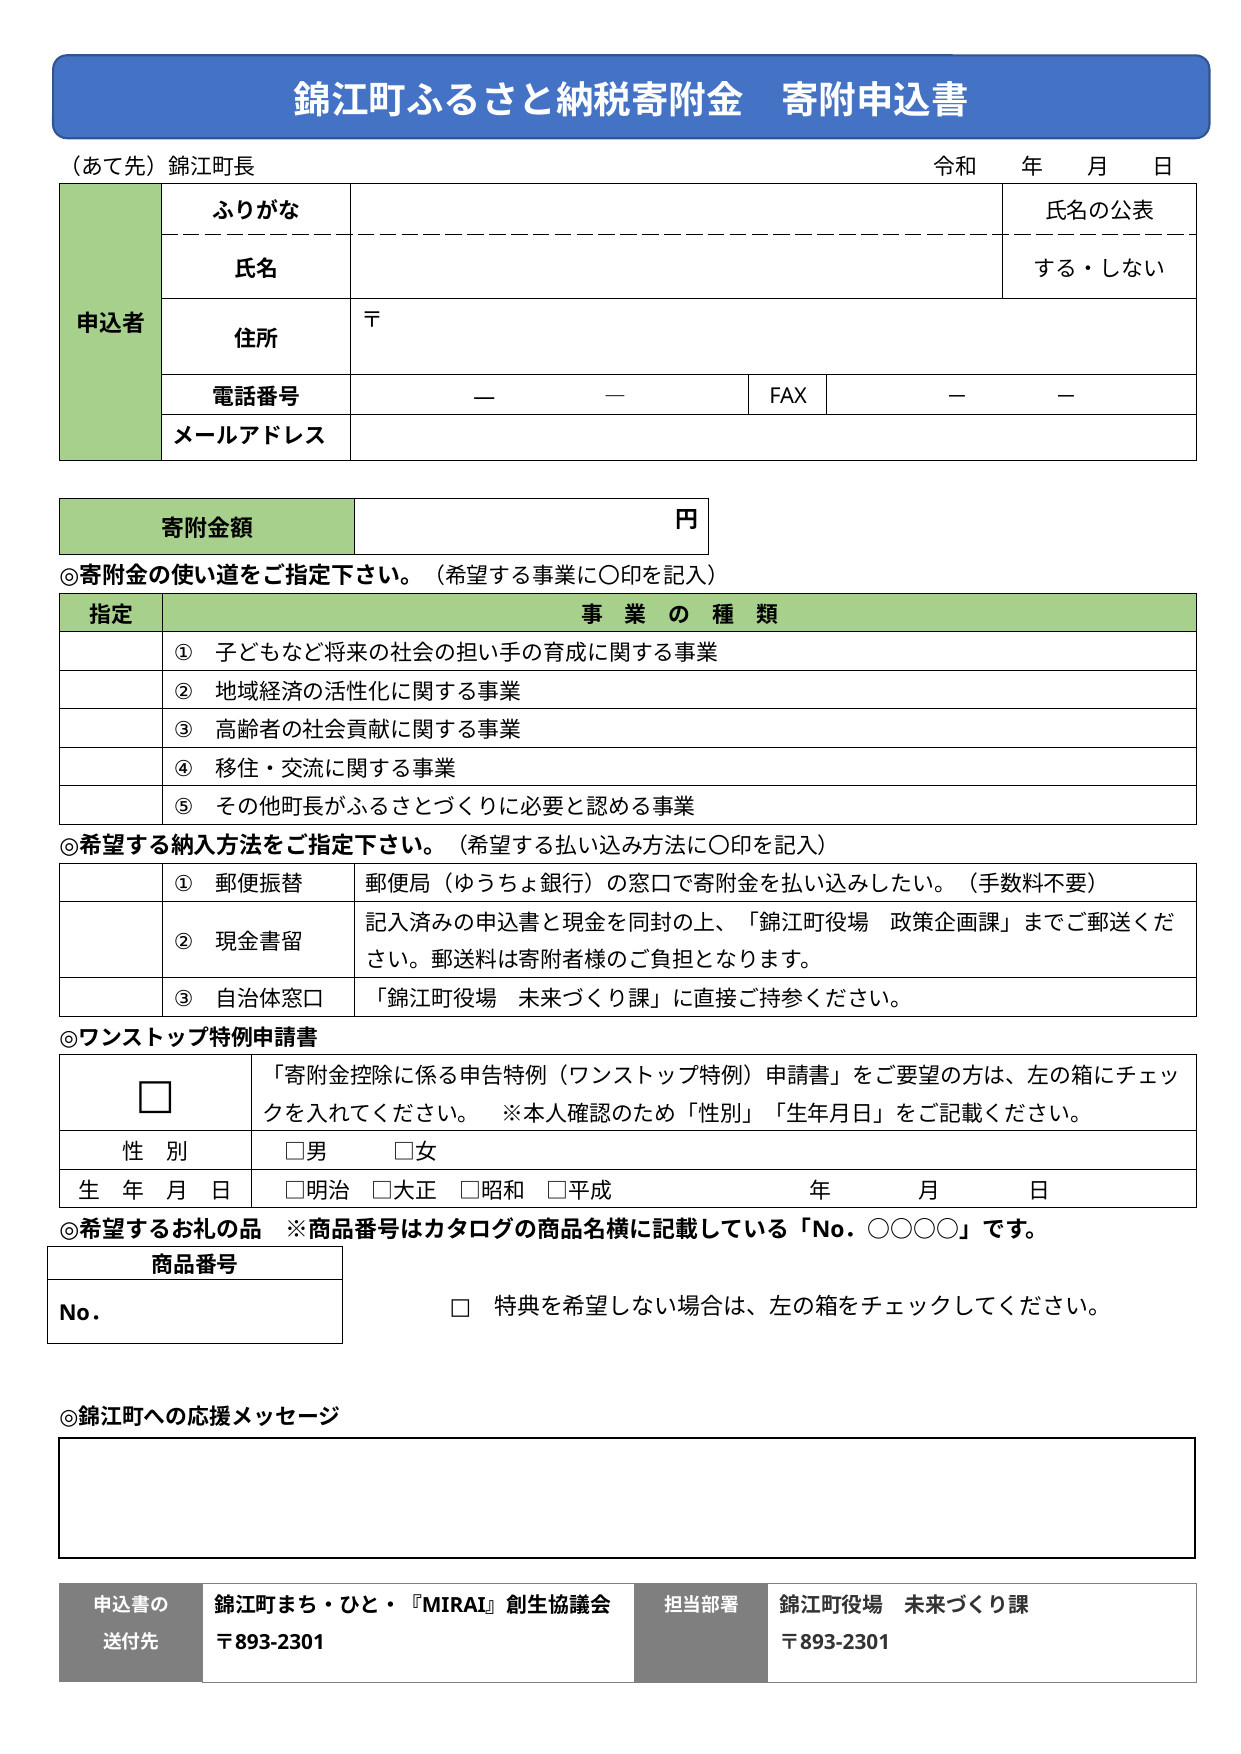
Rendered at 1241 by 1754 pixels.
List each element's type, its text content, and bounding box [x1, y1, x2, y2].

table_header ① 郵便振替 [163, 864, 354, 901]
table_cell [60, 709, 162, 747]
text （あて先）錦江町長 令和 年 月 日 [59, 146, 1181, 183]
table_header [768, 1584, 1196, 1682]
table_header 郵便局（ゆうちょ銀行）の窓口で寄附金を払い込みしたい。（手数料不要） [355, 864, 1196, 901]
table_cell FAX [749, 375, 826, 414]
table_cell [60, 786, 162, 824]
table_cell ② 地域経済の活性化に関する事業 [163, 671, 1196, 708]
text ◎希望するお礼の品 ※商品番号はカタログの商品名横に記載している「No．○○○○」です。 [59, 1208, 1181, 1246]
table_header 担当部署 [636, 1584, 767, 1682]
table_cell □男 □女 [252, 1131, 1196, 1169]
table_cell 〒 [351, 299, 1196, 374]
table_cell [60, 902, 162, 977]
table_header [60, 864, 162, 901]
table_cell － － [827, 375, 1196, 414]
table_cell [60, 671, 162, 708]
table_cell ② 現金書留 [163, 902, 354, 977]
text ◎ワンストップ特例申請書 [59, 1017, 1181, 1054]
table_header □ [60, 1055, 251, 1130]
table_header 「寄附金控除に係る申告特例（ワンストップ特例）申請書」をご要望の方は、左の箱にチェックを入れてください。 ※本人確認のため「性別」「生年月日」をご記載ください。 [252, 1055, 1196, 1130]
table_cell □明治 □大正 □昭和 □平成 年 月 日 [252, 1170, 1196, 1207]
table_cell 生 年 月 日 [60, 1170, 251, 1207]
table_cell [351, 415, 1196, 460]
table_cell 性 別 [60, 1131, 251, 1169]
table_cell ③ 自治体窓口 [163, 978, 354, 1016]
table_cell [351, 234, 1002, 298]
table_cell [60, 632, 162, 670]
table_header 氏名の公表 [1003, 184, 1196, 234]
table_header 円 [355, 499, 708, 554]
table_cell [60, 978, 162, 1016]
table_header ふりがな [162, 184, 350, 234]
table_cell ① 子どもなど将来の社会の担い手の育成に関する事業 [163, 632, 1196, 670]
table_header 寄附金額 [60, 499, 354, 554]
table_cell 住所 [162, 299, 350, 374]
text ◎錦江町への応援メッセージ [59, 1246, 1181, 1433]
table_cell メールアドレス [162, 415, 350, 460]
table_header 指定 [60, 594, 162, 631]
text ◎寄附金の使い道をご指定下さい。（希望する事業に〇印を記入） [59, 555, 1181, 593]
table_cell 「錦江町役場 未来づくり課」に直接ご持参ください。 [355, 978, 1196, 1016]
table_header 事 業 の 種 類 [163, 594, 1196, 631]
table_cell 記入済みの申込書と現金を同封の上、「錦江町役場 政策企画課」までご郵送ください。郵送料は寄附者様のご負担となります。 [355, 902, 1196, 977]
table_cell [60, 748, 162, 785]
table_header 申込書の 送付先 連絡先 [59, 1584, 202, 1682]
table_header 商品番号 [48, 1247, 342, 1279]
table_cell ⑤ その他町長がふるさとづくりに必要と認める事業 [163, 786, 1196, 824]
table_cell ③ 高齢者の社会貢献に関する事業 [163, 709, 1196, 747]
table_cell 氏名 [162, 234, 350, 298]
table_header 申込者 [60, 184, 161, 460]
table_cell ④ 移住・交流に関する事業 [163, 748, 1196, 785]
table_cell 電話番号 [162, 375, 350, 414]
table_cell ― ― [351, 375, 748, 414]
table_header [351, 184, 1002, 234]
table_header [203, 1584, 634, 1682]
text ◎希望する納入方法をご指定下さい。（希望する払い込み方法に〇印を記入） [59, 825, 1181, 862]
table_cell する・しない [1003, 234, 1196, 298]
table_cell No． [48, 1280, 342, 1342]
